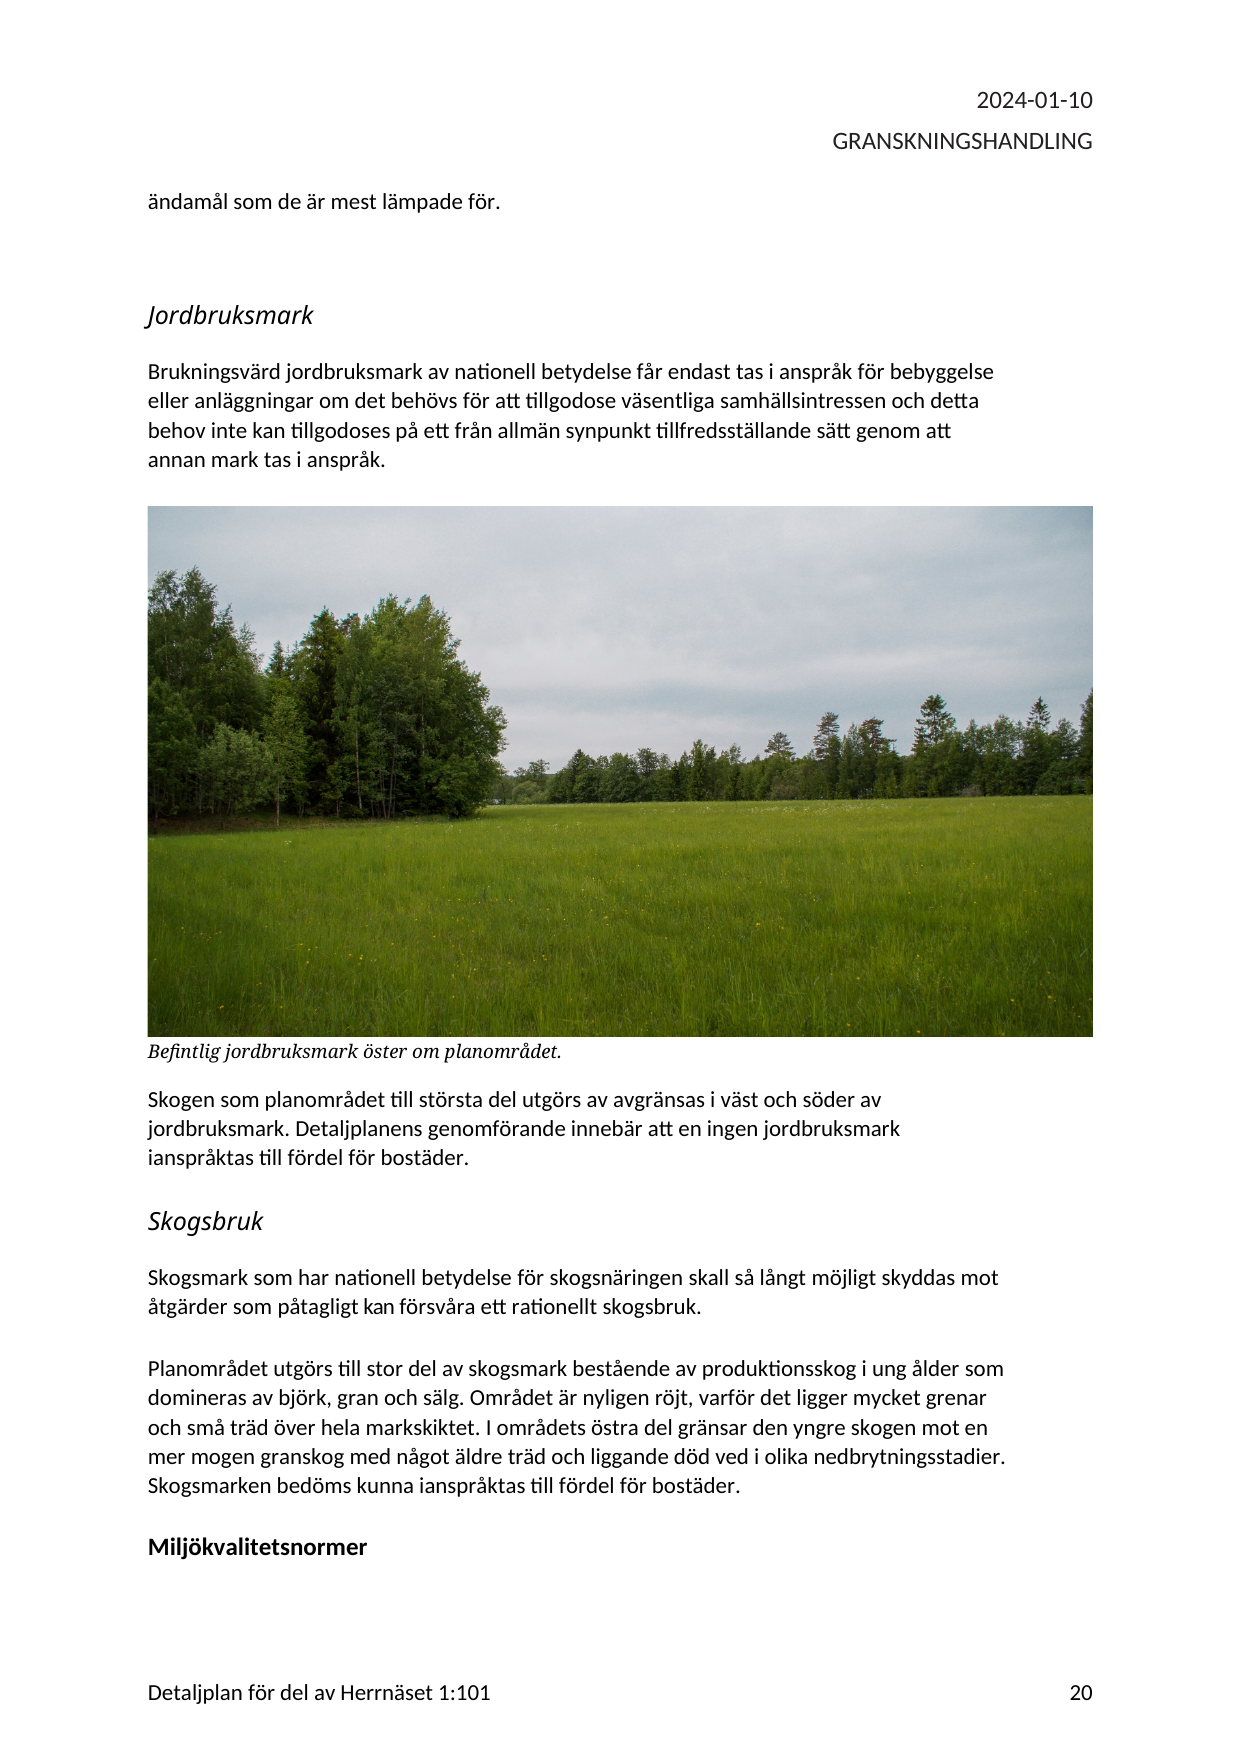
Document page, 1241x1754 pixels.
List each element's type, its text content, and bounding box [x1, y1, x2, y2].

picture [147, 506, 1093, 1037]
text Skogen som planområdet till största del utgörs av avgränsas i väst och söder av jordbruksmark. Detaljplanens genomförande innebär att en ingen jordbruksmark ianspråktas till fördel för bostäder. [148, 1085, 1012, 1172]
text Planområdet utgörs till stor del av skogsmark bestående av produktionsskog i ung ålder som domineras av björk, gran och sälg. Området är nyligen röjt, varför det ligger mycket grenar och små träd över hela markskiktet. I områdets östra del gränsar den yngre skogen mot en mer mogen granskog med något äldre träd och liggande död ved i olika nedbrytningsstadier. Skogsmarken bedöms kunna ianspråktas till fördel för bostäder. [148, 1354, 1012, 1499]
subtitle Miljökvalitetsnormer [148, 1532, 1093, 1562]
text Skogsmark som har nationell betydelse för skogsnäringen skall så långt möjligt skyddas mot åtgärder som påtagligt kan försvåra ett rationellt skogsbruk. [148, 1263, 1012, 1320]
text Befintlig jordbruksmark öster om planområdet. [148, 1038, 1093, 1064]
text Brukningsvärd jordbruksmark av nationell betydelse får endast tas i anspråk för bebyggelse eller anläggningar om det behövs för att tillgodose väsentliga samhällsintressen och detta behov inte kan tillgodoses på ett från allmän synpunkt tillfredsställande sätt genom att annan mark tas i anspråk. [148, 357, 1012, 473]
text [148, 187, 1012, 215]
subtitle Skogsbruk [148, 1204, 1093, 1238]
subtitle Jordbruksmark [148, 298, 1093, 332]
